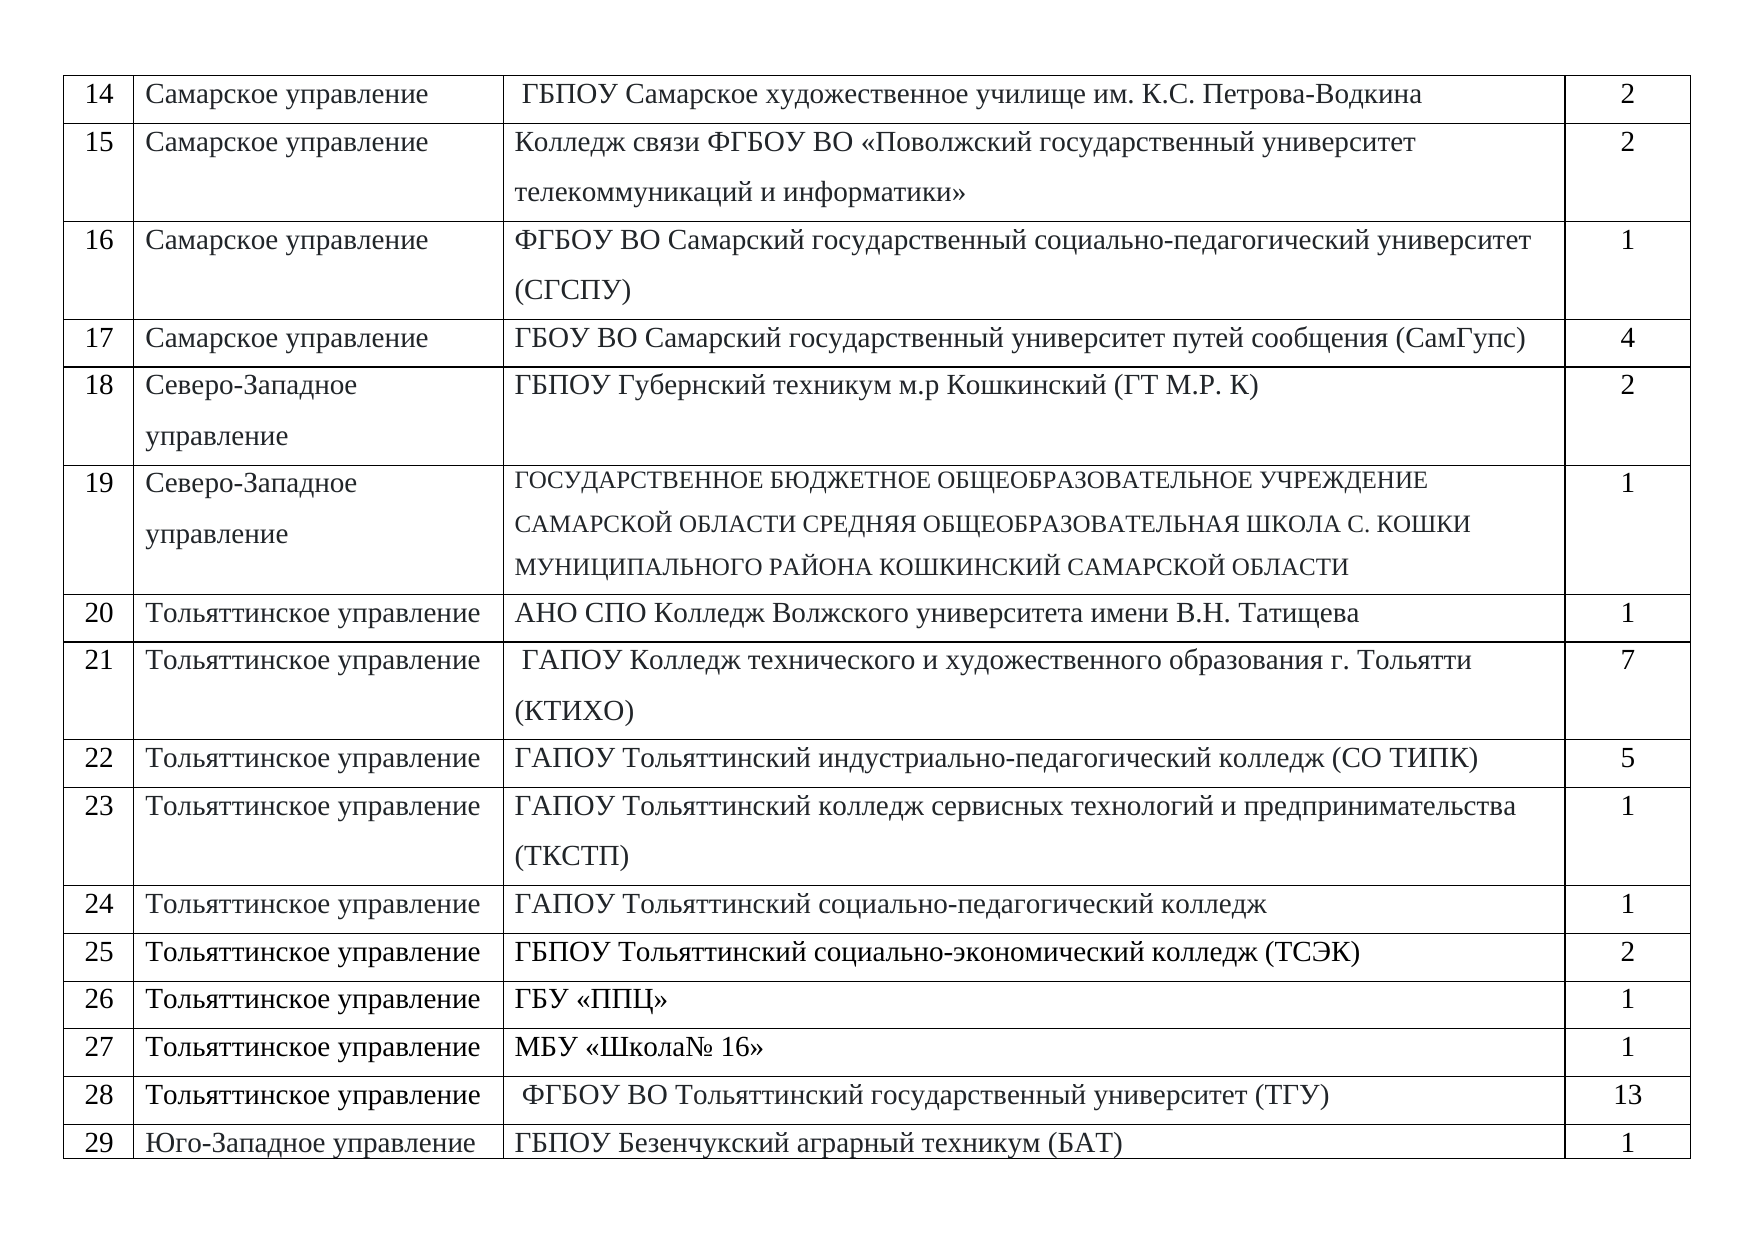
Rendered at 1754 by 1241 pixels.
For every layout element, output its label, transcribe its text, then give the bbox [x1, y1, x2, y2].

table_cell 1 [1566, 466, 1690, 594]
table_cell 1 [1566, 982, 1690, 1028]
table_cell ГАПОУ Колледж технического и художественного образования г. Тольятти (КТИХО) [504, 643, 1564, 739]
table_cell 13 [1566, 1077, 1690, 1124]
table_cell Самарское управление [134, 320, 503, 366]
table_cell 17 [64, 320, 133, 366]
table_cell МБУ «Школа№ 16» [504, 1029, 1564, 1076]
table_cell 22 [64, 740, 133, 787]
table_cell 1 [1566, 1125, 1690, 1158]
table_cell 15 [64, 124, 133, 221]
table_cell 4 [1566, 320, 1690, 366]
table_cell Колледж связи ФГБОУ ВО «Поволжский государственный университет телекоммуникаций и информатики» [504, 124, 1564, 221]
table_cell 19 [64, 466, 133, 594]
table_cell Самарское управление [134, 124, 503, 221]
table_cell ФГБОУ ВО Самарский государственный социально-педагогический университет (СГСПУ) [504, 222, 1564, 319]
table_cell 1 [1566, 1029, 1690, 1076]
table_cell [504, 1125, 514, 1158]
table_cell 26 [64, 982, 133, 1028]
table_cell 1 [1566, 595, 1690, 641]
table_cell Тольяттинское управление [134, 886, 503, 933]
table_cell Самарское управление [134, 222, 503, 319]
table_cell ГБПОУ Самарское художественное училище им. К.С. Петрова-Водкина [504, 76, 1564, 123]
table_cell ФГБОУ ВО Тольяттинский государственный университет (ТГУ) [504, 1077, 1564, 1124]
table_cell 20 [64, 595, 133, 641]
table_cell 29 [64, 1125, 133, 1158]
table_cell Тольяттинское управление [134, 1029, 503, 1076]
table_cell Северо-Западное управление [134, 466, 503, 594]
table_cell 1 [1566, 886, 1690, 933]
table_cell АНО СПО Колледж Волжского университета имени В.Н. Татищева [504, 595, 1564, 641]
table_cell 16 [64, 222, 133, 319]
table_cell 28 [64, 1077, 133, 1124]
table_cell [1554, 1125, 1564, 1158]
table_cell Тольяттинское управление [134, 982, 503, 1028]
table_cell ГБОУ ВО Самарский государственный университет путей сообщения (СамГупс) [504, 320, 1564, 366]
table_cell ГБПОУ Тольяттинский социально-экономический колледж (ТСЭК) [504, 934, 1564, 981]
table_cell ГАПОУ Тольяттинский индустриально-педагогический колледж (СО ТИПК) [504, 740, 1564, 787]
table_cell ГАПОУ Тольяттинский колледж сервисных технологий и предпринимательства (ТКСТП) [504, 788, 1564, 885]
table_cell 24 [64, 886, 133, 933]
table_cell 7 [1566, 643, 1690, 739]
table_cell 14 [64, 76, 133, 123]
table_cell Тольяттинское управление [134, 788, 503, 885]
table_cell ГБПОУ Губернский техникум м.р Кошкинский (ГТ М.Р. К) [504, 368, 1564, 464]
table_cell Тольяттинское управление [134, 934, 503, 981]
table_cell 2 [1566, 934, 1690, 981]
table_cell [134, 76, 503, 123]
table_cell 2 [1566, 76, 1690, 123]
table_cell 5 [1566, 740, 1690, 787]
table_cell Тольяттинское управление [134, 595, 503, 641]
table_cell 25 [64, 934, 133, 981]
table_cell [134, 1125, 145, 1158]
table_cell Тольяттинское управление [134, 1077, 503, 1124]
table_cell 2 [1566, 368, 1690, 464]
table_cell 27 [64, 1029, 133, 1076]
table_cell 1 [1566, 788, 1690, 885]
table_cell 23 [64, 788, 133, 885]
table_cell 1 [1566, 222, 1690, 319]
table_cell ГОСУДАРСТВЕННОЕ БЮДЖЕТНОЕ ОБЩЕОБРАЗОВАТЕЛЬНОЕ УЧРЕЖДЕНИЕ САМАРСКОЙ ОБЛАСТИ СРЕДНЯЯ ОБЩЕОБРАЗОВАТЕЛЬНАЯ ШКОЛА С. КОШКИ МУНИЦИПАЛЬНОГО РАЙОНА КОШКИНСКИЙ САМАРСКОЙ ОБЛАСТИ [504, 466, 1564, 594]
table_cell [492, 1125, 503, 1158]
table_cell 18 [64, 368, 133, 464]
table_cell ГБУ «ППЦ» [504, 982, 1564, 1028]
table_cell 2 [1566, 124, 1690, 221]
table_cell Северо-Западное управление [134, 368, 503, 464]
table_cell 21 [64, 643, 133, 739]
table_cell ГАПОУ Тольяттинский социально-педагогический колледж [504, 886, 1564, 933]
table_cell Тольяттинское управление [134, 740, 503, 787]
table_cell Тольяттинское управление [134, 643, 503, 739]
